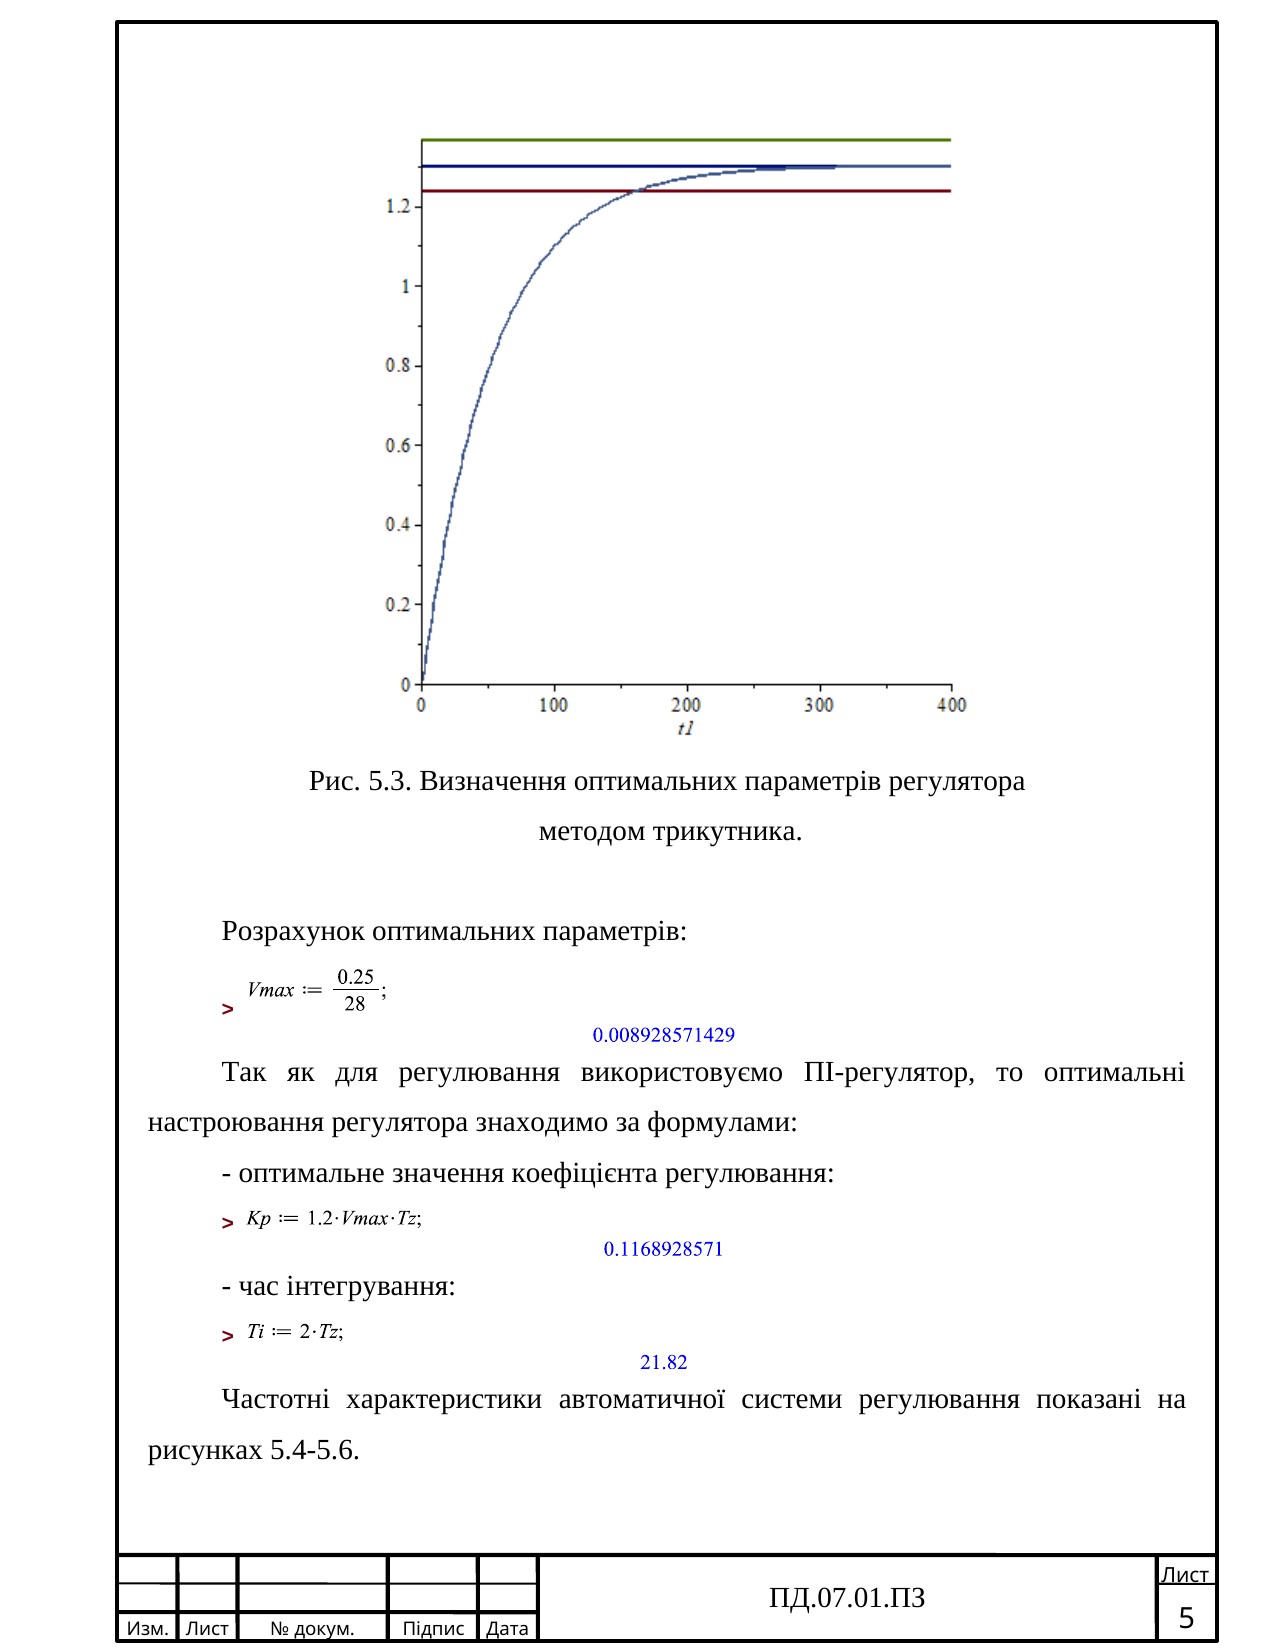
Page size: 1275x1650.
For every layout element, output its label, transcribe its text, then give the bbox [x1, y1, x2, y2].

text Розрахунок оптимальних параметрів: [148, 913, 1186, 947]
text > [148, 964, 1186, 1022]
text > [148, 1318, 1186, 1349]
text Так як для регулювання використовуємо ПІ-регулятор, то оптимальні настроювання регулятора знаходимо за формулами: [148, 1054, 1186, 1138]
text Рис. 5.3. Визначення оптимальних параметрів регулятора [148, 763, 1186, 796]
text - оптимальне значення коефіцієнта регулювання: [148, 1155, 1186, 1188]
text Частотні характеристики автоматичної системи регулювання показані на рисунках 5.4-5.6. [148, 1382, 1186, 1465]
picture [358, 131, 976, 749]
text методом трикутника. [148, 813, 1186, 846]
text - час інтегрування: [148, 1268, 1186, 1302]
text > [148, 1205, 1186, 1236]
